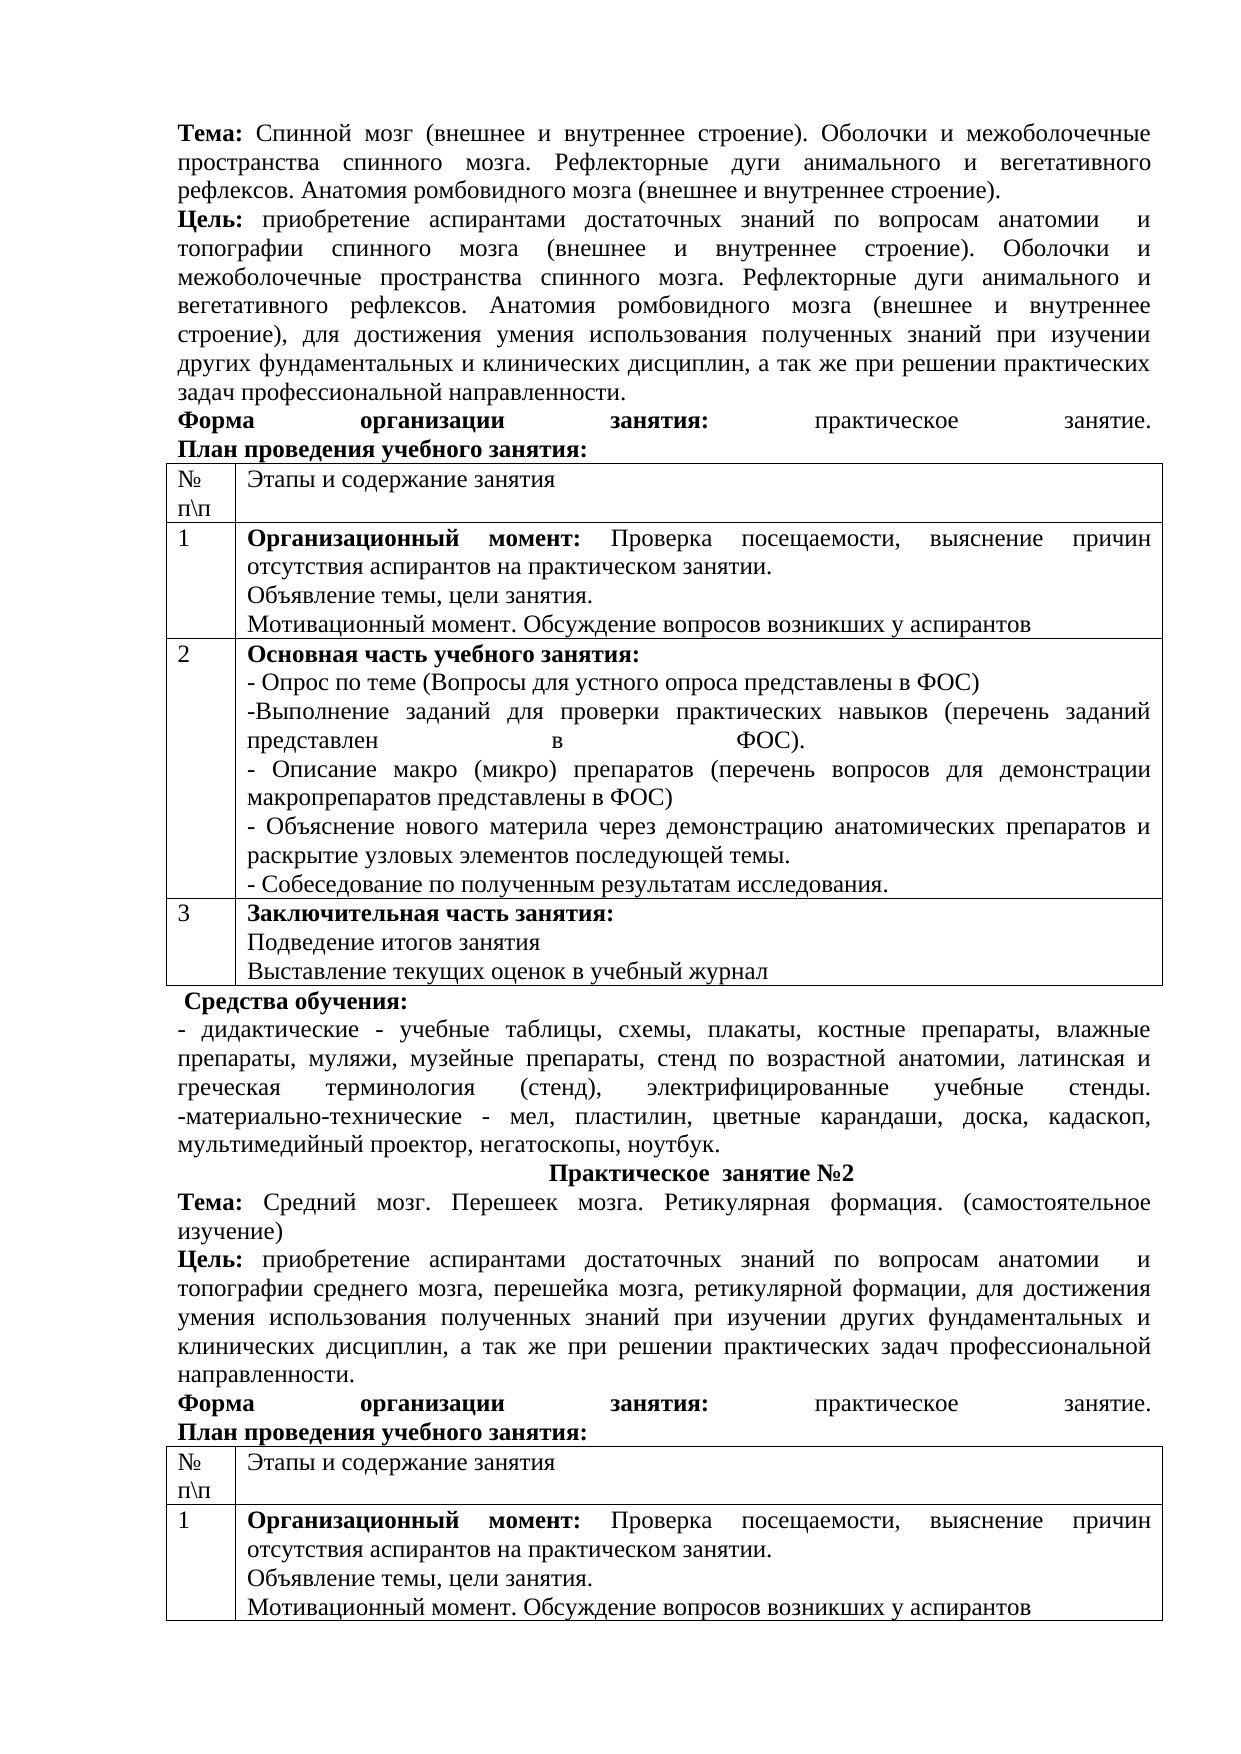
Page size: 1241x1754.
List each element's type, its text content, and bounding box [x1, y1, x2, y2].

table_cell 2 [167, 639, 235, 897]
table_cell 1 [167, 523, 235, 638]
text Тема: Спинной мозг (внешнее и внутреннее строение). Оболочки и межоболочечные пространства спинного мозга. Рефлекторные дуги анимального и вегетативного рефлексов. Анатомия ромбовидного мозга (внешнее и внутреннее строение). [177, 118, 1152, 204]
text Тема: Средний мозг. Перешеек мозга. Ретикулярная формация. (самостоятельное изучение) [177, 1187, 1152, 1244]
table_cell Организационный момент: Проверка посещаемости, выяснение причин отсутствия аспирантов на практическом занятии. Объявление темы, цели занятия. Мотивационный момент. Обсуждение вопросов возникших у аспирантов [236, 523, 1162, 638]
table_cell Основная часть учебного занятия: - Опрос по теме (Вопросы для устного опроса представлены в ФОС) -Выполнение заданий для проверки практических навыков (перечень заданий представлен в ФОС). - Описание макро (микро) препаратов (перечень вопросов для демонстрации макропрепаратов представлены в ФОС) - Объяснение нового материла через демонстрацию анатомических препаратов и раскрытие узловых элементов последующей темы. - Собеседование по полученным результатам исследования. [236, 639, 1162, 897]
table_cell 1 [167, 1505, 235, 1620]
table_header Этапы и содержание занятия [236, 1447, 1162, 1504]
text Форма организации занятия: практическое занятие. План проведения учебного занятия: [177, 1388, 1152, 1446]
text Форма организации занятия: практическое занятие. План проведения учебного занятия: [177, 406, 1152, 463]
table_header № п\п [167, 464, 235, 522]
text Практическое занятие №2 [177, 1158, 1152, 1187]
text Цель: приобретение аспирантами достаточных знаний по вопросам анатомии и топографии среднего мозга, перешейка мозга, ретикулярной формации, для достижения умения использования полученных знаний при изучении других фундаментальных и клинических дисциплин, а так же при решении практических задач профессиональной направленности. [177, 1244, 1152, 1388]
text Средства обучения: [177, 986, 1152, 1014]
table_cell 3 [167, 899, 235, 985]
text - дидактические - учебные таблицы, схемы, плакаты, костные препараты, влажные препараты, муляжи, музейные препараты, стенд по возрастной анатомии, латинская и греческая терминология (стенд), электрифицированные учебные стенды. -материально-технические - мел, пластилин, цветные карандаши, доска, кадаскоп, мультимедийный проектор, негатоскопы, ноутбук. [177, 1014, 1152, 1158]
table_cell Организационный момент: Проверка посещаемости, выяснение причин отсутствия аспирантов на практическом занятии. Объявление темы, цели занятия. Мотивационный момент. Обсуждение вопросов возникших у аспирантов [236, 1505, 1162, 1620]
text Цель: приобретение аспирантами достаточных знаний по вопросам анатомии и топографии спинного мозга (внешнее и внутреннее строение). Оболочки и межоболочечные пространства спинного мозга. Рефлекторные дуги анимального и вегетативного рефлексов. Анатомия ромбовидного мозга (внешнее и внутреннее строение), для достижения умения использования полученных знаний при изучении других фундаментальных и клинических дисциплин, а так же при решении практических задач профессиональной направленности. [177, 204, 1152, 406]
table_header № п\п [167, 1447, 235, 1504]
table_cell Заключительная часть занятия: Подведение итогов занятия Выставление текущих оценок в учебный журнал [236, 899, 1162, 985]
table_header Этапы и содержание занятия [236, 464, 1162, 522]
